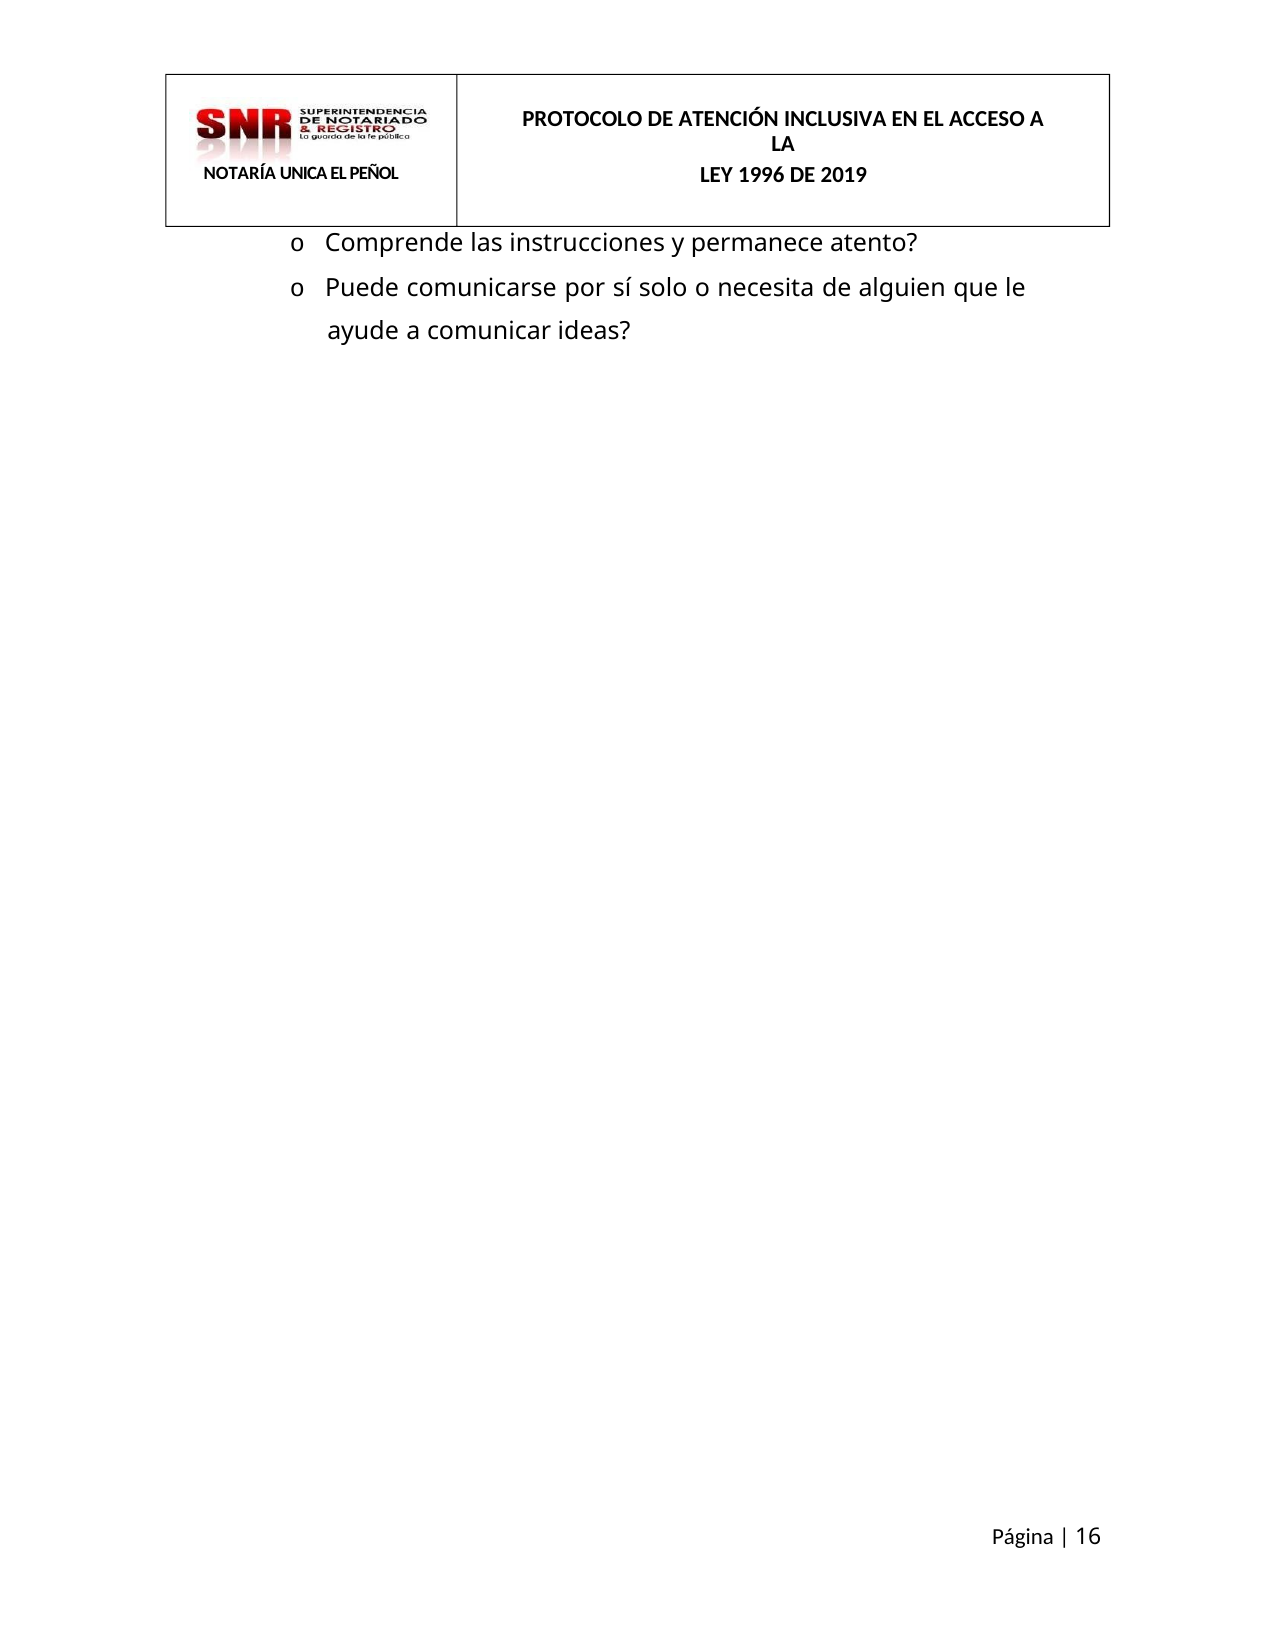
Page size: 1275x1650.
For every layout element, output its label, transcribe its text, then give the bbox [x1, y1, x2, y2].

picture [189, 97, 430, 171]
list Puede comunicarse por sí solo o necesita de alguien que le ayude a comunicar ideas? [289, 269, 1096, 347]
list Comprende las instrucciones y permanece atento? [289, 225, 1121, 259]
